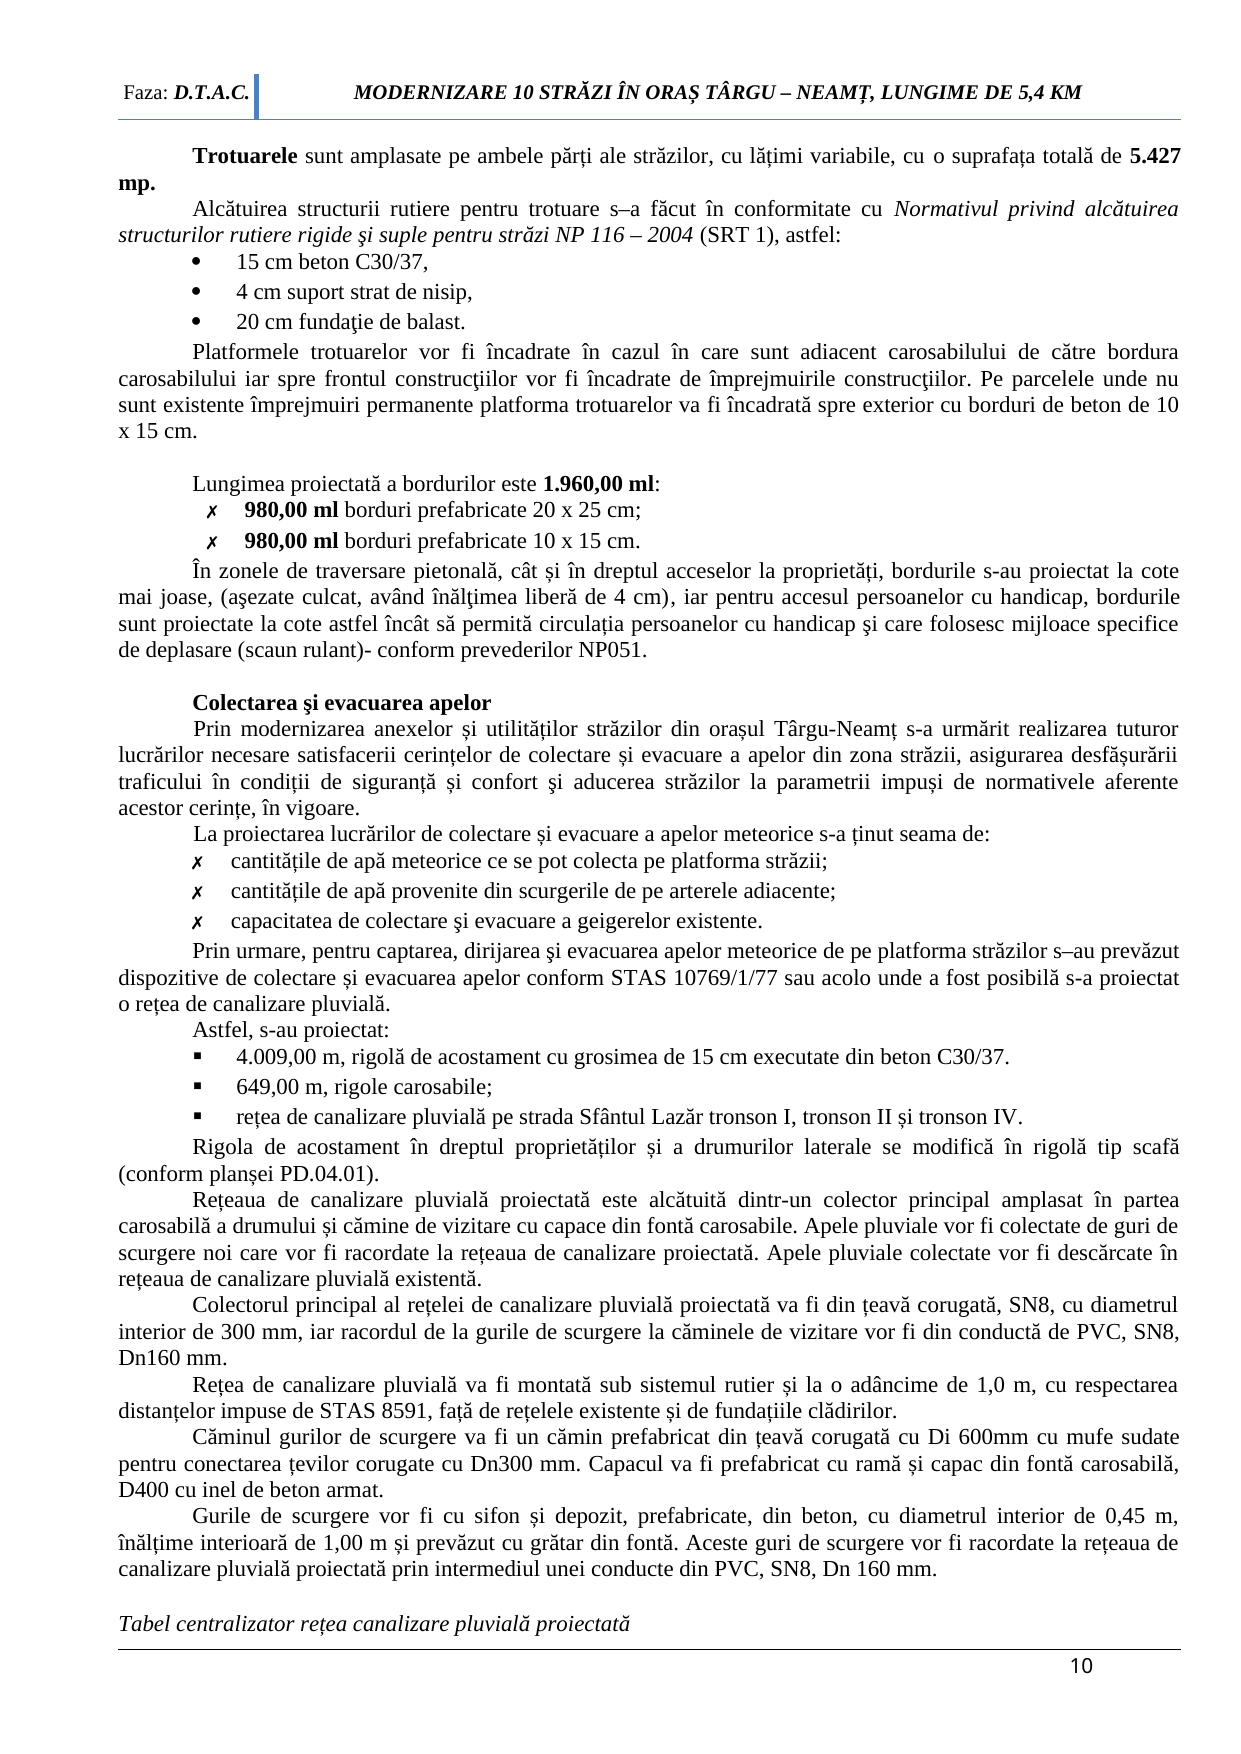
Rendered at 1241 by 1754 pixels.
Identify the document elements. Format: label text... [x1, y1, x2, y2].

text Astfel, s-au proiectat: [118, 1016, 1181, 1043]
list rețea de canalizare pluvială pe strada Sfântul Lazăr tronson I, tronson II și tronson IV. [118, 1103, 1181, 1129]
list capacitatea de colectare şi evacuare a geigerelor existente. [118, 907, 1181, 933]
text Lungimea proiectată a bordurilor este 1.960,00 ml: [118, 470, 1181, 496]
text Alcătuirea structurii rutiere pentru trotuare s–a făcut în conformitate cu Normativul privind alcătuirea structurilor rutiere rigide şi suple pentru străzi NP 116 – 2004 (SRT 1), astfel: [118, 195, 1181, 248]
text Colectorul principal al rețelei de canalizare pluvială proiectată va fi din țeavă corugată, SN8, cu diametrul interior de 300 mm, iar racordul de la gurile de scurgere la căminele de vizitare vor fi din conductă de PVC, SN8, Dn160 mm. [118, 1292, 1181, 1371]
list 980,00 ml borduri prefabricate 10 x 15 cm. [207, 527, 1181, 553]
text Trotuarele sunt amplasate pe ambele părți ale străzilor, cu lățimi variabile, cu o suprafața totală de 5.427 mp. [118, 142, 1181, 195]
list 20 cm fundaţie de balast. [118, 308, 1181, 334]
text Prin urmare, pentru captarea, dirijarea şi evacuarea apelor meteorice de pe platforma străzilor s–au prevăzut dispozitive de colectare și evacuarea apelor conform STAS 10769/1/77 sau acolo unde a fost posibilă s-a proiectat o rețea de canalizare pluvială. [118, 937, 1181, 1016]
text Rețeaua de canalizare pluvială proiectată este alcătuită dintr-un colector principal amplasat în partea carosabilă a drumului și cămine de vizitare cu capace din fontă carosabile. Apele pluviale vor fi colectate de guri de scurgere noi care vor fi racordate la rețeaua de canalizare proiectată. Apele pluviale colectate vor fi descărcate în rețeaua de canalizare pluvială existentă. [118, 1186, 1181, 1292]
list 980,00 ml borduri prefabricate 20 x 25 cm; [207, 496, 1181, 523]
list 4.009,00 m, rigolă de acostament cu grosimea de 15 cm executate din beton C30/37. [118, 1043, 1181, 1069]
text La proiectarea lucrărilor de colectare și evacuare a apelor meteorice s-a ținut seama de: [118, 820, 1181, 847]
text În zonele de traversare pietonală, cât și în dreptul acceselor la proprietăți, bordurile s-au proiectat la cote mai joase, (aşezate culcat, având înălţimea liberă de 4 cm), iar pentru accesul persoanelor cu handicap, bordurile sunt proiectate la cote astfel încât să permită circulația persoanelor cu handicap şi care folosesc mijloace specifice de deplasare (scaun rulant)- conform prevederilor NP051. [118, 557, 1181, 662]
text Prin modernizarea anexelor și utilităților străzilor din orașul Târgu-Neamț s-a urmărit realizarea tuturor lucrărilor necesare satisfacerii cerințelor de colectare și evacuare a apelor din zona străzii, asigurarea desfășurării traficului în condiții de siguranță și confort şi aducerea străzilor la parametrii impuși de normativele aferente acestor cerințe, în vigoare. [118, 715, 1181, 820]
text Căminul gurilor de scurgere va fi un cămin prefabricat din țeavă corugată cu Di 600mm cu mufe sudate pentru conectarea țevilor corugate cu Dn300 mm. Capacul va fi prefabricat cu ramă și capac din fontă carosabilă, D400 cu inel de beton armat. [118, 1423, 1181, 1502]
text Colectarea şi evacuarea apelor [118, 689, 1181, 715]
list cantitățile de apă provenite din scurgerile de pe arterele adiacente; [118, 877, 1181, 903]
text Tabel centralizator rețea canalizare pluvială proiectată [118, 1610, 1181, 1637]
list 4 cm suport strat de nisip, [118, 278, 1181, 304]
text Rigola de acostament în dreptul proprietăților și a drumurilor laterale se modifică în rigolă tip scafă (conform planșei PD.04.01). [118, 1133, 1181, 1186]
text Rețea de canalizare pluvială va fi montată sub sistemul rutier și la o adâncime de 1,0 m, cu respectarea distanțelor impuse de STAS 8591, față de rețelele existente și de fundațiile clădirilor. [118, 1371, 1181, 1423]
text Gurile de scurgere vor fi cu sifon și depozit, prefabricate, din beton, cu diametrul interior de 0,45 m, înălțime interioară de 1,00 m și prevăzut cu grătar din fontă. Aceste guri de scurgere vor fi racordate la rețeaua de canalizare pluvială proiectată prin intermediul unei conducte din PVC, SN8, Dn 160 mm. [118, 1502, 1181, 1581]
list 649,00 m, rigole carosabile; [118, 1073, 1181, 1099]
list 15 cm beton C30/37, [118, 248, 1181, 274]
text Platformele trotuarelor vor fi încadrate în cazul în care sunt adiacent carosabilului de către bordura carosabilului iar spre frontul construcţiilor vor fi încadrate de împrejmuirile construcţiilor. Pe parcelele unde nu sunt existente împrejmuiri permanente platforma trotuarelor va fi încadrată spre exterior cu borduri de beton de 10 x 15 cm. [118, 338, 1181, 444]
list cantitățile de apă meteorice ce se pot colecta pe platforma străzii; [118, 847, 1181, 873]
